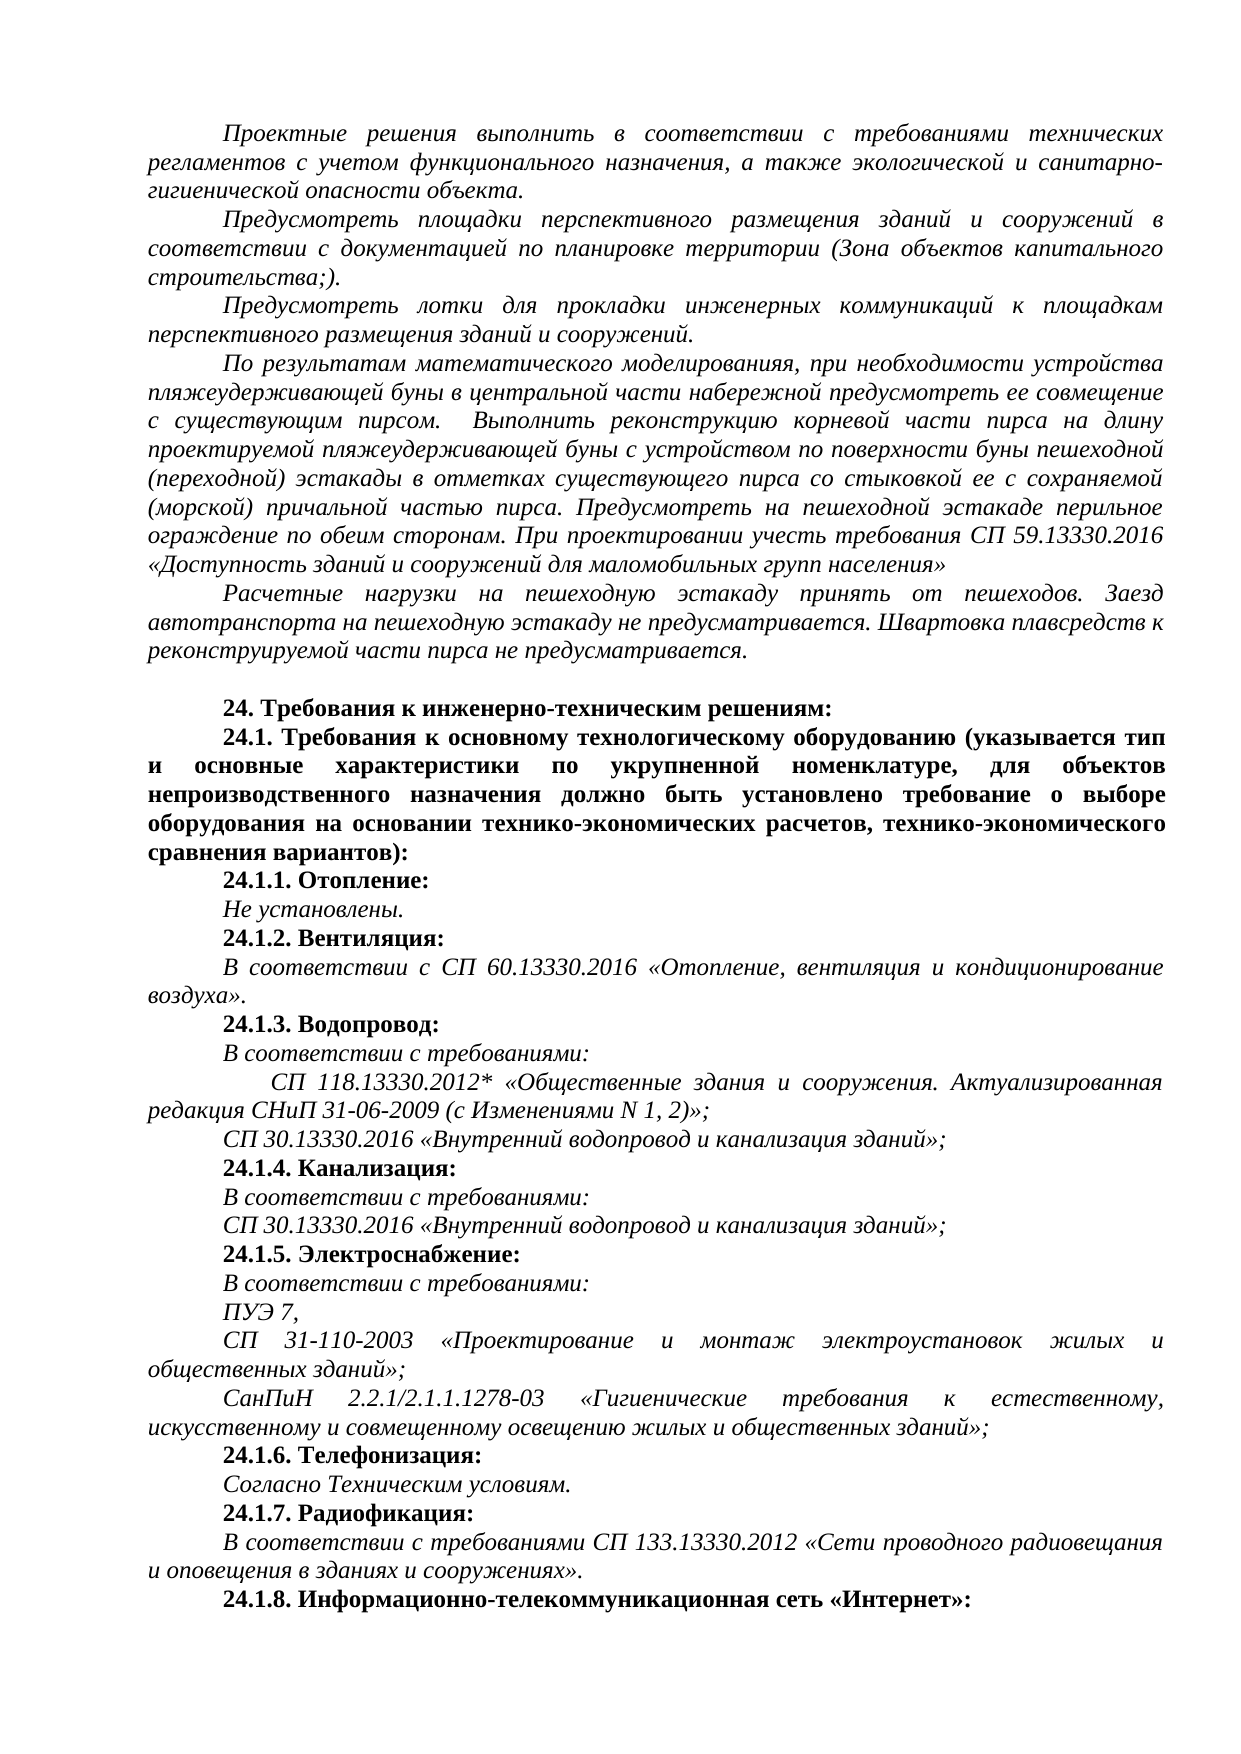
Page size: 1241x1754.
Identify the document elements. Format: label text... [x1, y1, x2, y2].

text 24.1.7. Радиофикация: [148, 1498, 1167, 1527]
text В соответствии с СП 60.13330.2016 «Отопление, вентиляция и кондиционирование воздуха». [148, 952, 1167, 1009]
text 24.1.6. Телефонизация: [148, 1441, 1167, 1469]
text СП 30.13330.2016 «Внутренний водопровод и канализация зданий»; [148, 1211, 1167, 1239]
text Предусмотреть лотки для прокладки инженерных коммуникаций к площадкам перспективного размещения зданий и сооружений. [148, 291, 1167, 348]
text ПУЭ 7, [148, 1297, 1167, 1326]
text Проектные решения выполнить в соответствии с требованиями технических регламентов с учетом функционального назначения, а также экологической и санитарно-гигиенической опасности объекта. [148, 118, 1167, 204]
text 24.1.1. Отопление: [148, 866, 1167, 894]
text СанПиН 2.2.1/2.1.1.1278-03 «Гигиенические требования к естественному, искусственному и совмещенному освещению жилых и общественных зданий»; [148, 1383, 1167, 1441]
text 24.1.2. Вентиляция: [148, 923, 1167, 952]
text В соответствии с требованиями: [148, 1182, 1167, 1211]
text СП 30.13330.2016 «Внутренний водопровод и канализация зданий»; [148, 1124, 1167, 1153]
text Расчетные нагрузки на пешеходную эстакаду принять от пешеходов. Заезд автотранспорта на пешеходную эстакаду не предусматривается. Швартовка плавсредств к реконструируемой части пирса не предусматривается. [148, 578, 1167, 664]
text 24.1.5. Электроснабжение: [148, 1239, 1167, 1268]
text Предусмотреть площадки перспективного размещения зданий и сооружений в соответствии с документацией по планировке территории (Зона объектов капитального строительства;). [148, 204, 1167, 291]
text 24.1.8. Информационно-телекоммуникационная сеть «Интернет»: [148, 1584, 1167, 1613]
text Не установлены. [148, 894, 1167, 923]
text Согласно Техническим условиям. [148, 1469, 1167, 1498]
text СП 118.13330.2012* «Общественные здания и сооружения. Актуализированная редакция СНиП 31-06-2009 (с Изменениями N 1, 2)»; [148, 1067, 1167, 1124]
text 24.1.4. Канализация: [148, 1153, 1167, 1182]
text В соответствии с требованиями: [148, 1038, 1167, 1067]
text 24.1. Требования к основному технологическому оборудованию (указывается тип и основные характеристики по укрупненной номенклатуре, для объектов непроизводственного назначения должно быть установлено требование о выборе оборудования на основании технико-экономических расчетов, технико-экономического сравнения вариантов): [148, 722, 1167, 866]
text По результатам математического моделированияя, при необходимости устройства пляжеудерживающей буны в центральной части набережной предусмотреть ее совмещение с существующим пирсом. Выполнить реконструкцию корневой части пирса на длину проектируемой пляжеудерживающей буны с устройством по поверхности буны пешеходной (переходной) эстакады в отметках существующего пирса со стыковкой ее с сохраняемой (морской) причальной частью пирса. Предусмотреть на пешеходной эстакаде перильное ограждение по обеим сторонам. При проектировании учесть требования СП 59.13330.2016 «Доступность зданий и сооружений для маломобильных групп населения» [148, 348, 1167, 578]
text СП 31-110-2003 «Проектирование и монтаж электроустановок жилых и общественных зданий»; [148, 1326, 1167, 1383]
text В соответствии с требованиями: [148, 1268, 1167, 1297]
text В соответствии с требованиями СП 133.13330.2012 «Сети проводного радиовещания и оповещения в зданиях и сооружениях». [148, 1527, 1167, 1584]
text 24. Требования к инженерно-техническим решениям: [223, 693, 1167, 722]
text 24.1.3. Водопровод: [148, 1009, 1167, 1038]
